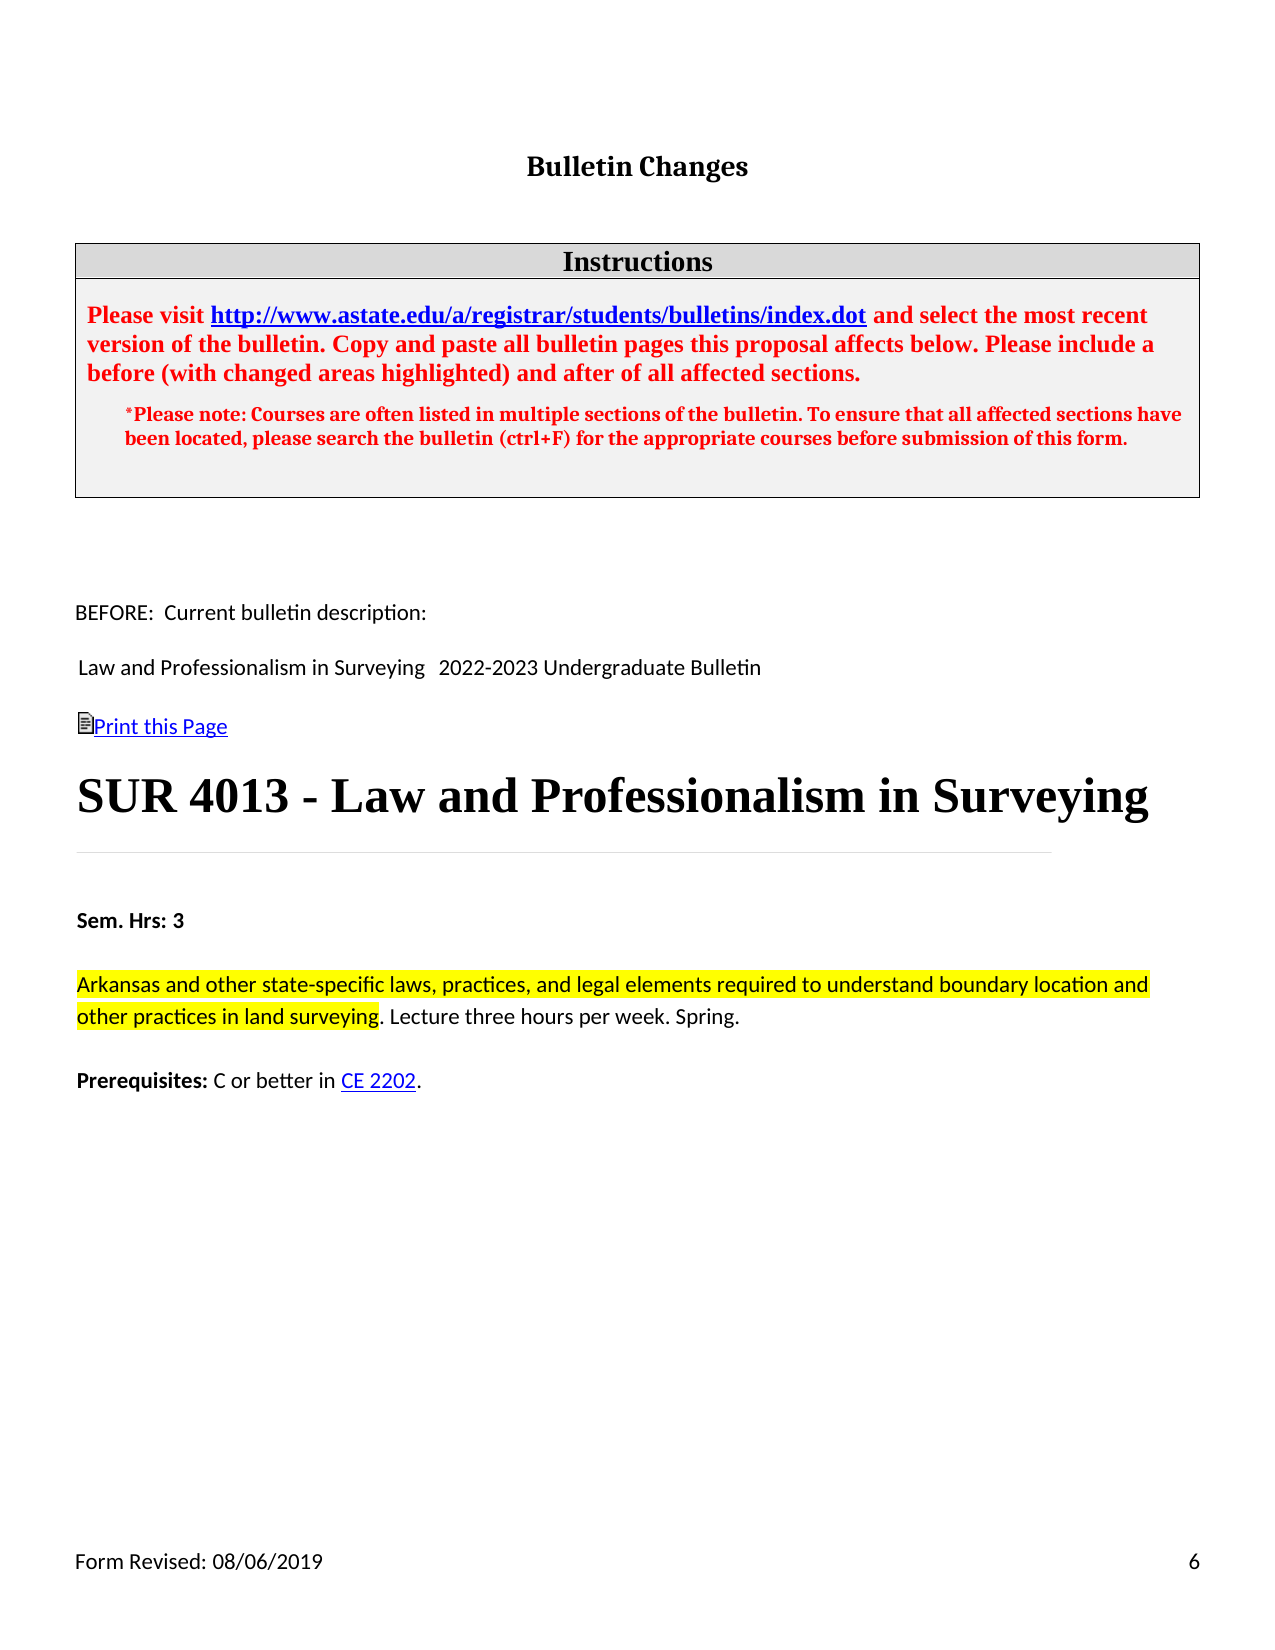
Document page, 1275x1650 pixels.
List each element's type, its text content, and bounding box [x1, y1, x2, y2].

table_cell Please visit http://www.astate.edu/a/registrar/students/bulletins/index.dot and select the most recent version of the bulletin. Copy and paste all bulletin pages this proposal affects below. Please include a before (with changed areas highlighted) and after of all affected sections. *Please note: Courses are often listed in multiple sections of the bulletin. To ensure that all affected sections have been located, please search the bulletin (ctrl+F) for the appropriate courses before submission of this form. [76, 279, 1199, 497]
table_header Instructions [76, 244, 1199, 277]
text Bulletin Changes [75, 150, 1200, 183]
picture [78, 712, 94, 734]
